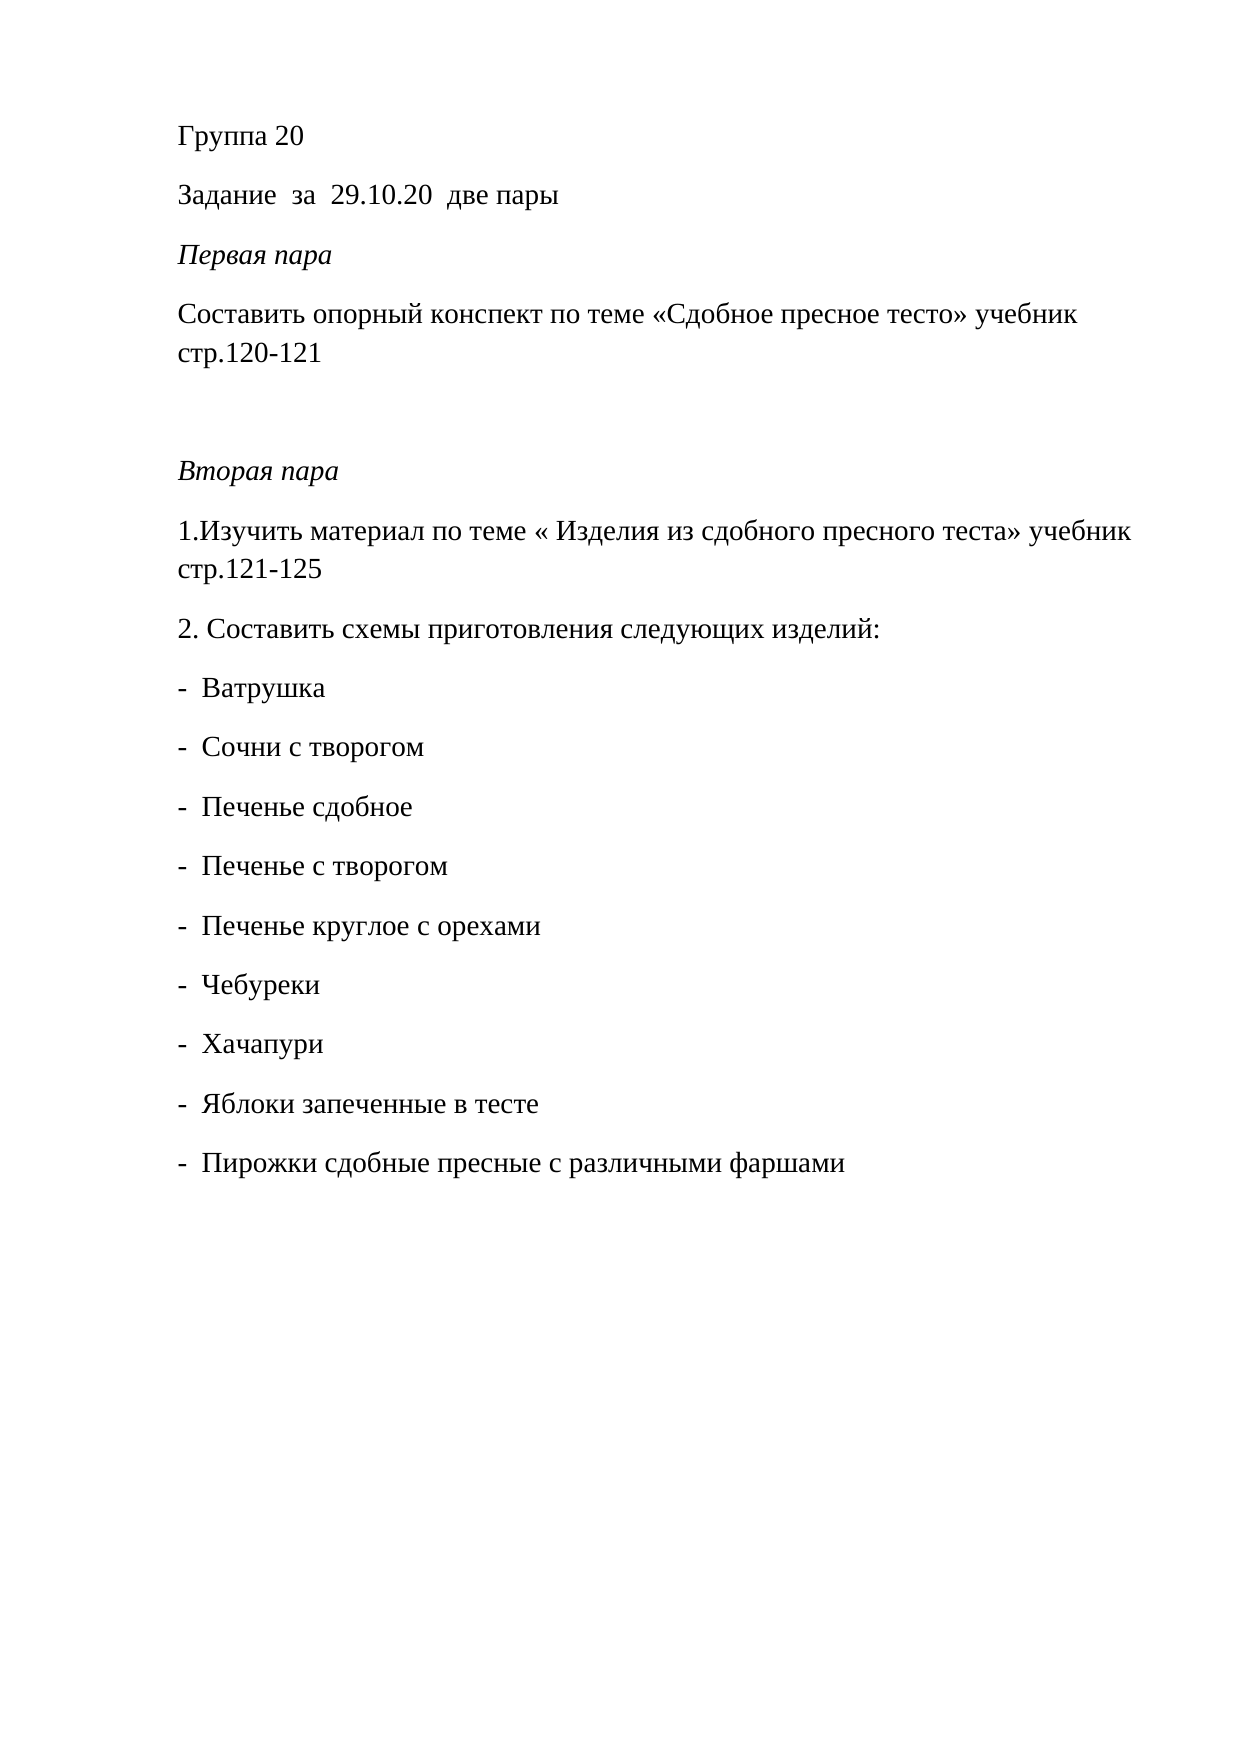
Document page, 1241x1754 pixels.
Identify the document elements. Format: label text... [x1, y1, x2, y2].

text Группа 20 [177, 118, 1152, 152]
text - Печенье с творогом [177, 848, 1152, 882]
text - Пирожки сдобные пресные с различными фаршами [177, 1145, 1152, 1179]
text - Печенье сдобное [177, 789, 1152, 822]
text Задание за 29.10.20 две пары [177, 177, 1152, 211]
text Вторая пара [177, 453, 1152, 487]
text - Яблоки запеченные в тесте [177, 1086, 1152, 1119]
text - Ватрушка [177, 670, 1152, 704]
text - Сочни с творогом [177, 729, 1152, 763]
text 1.Изучить материал по теме « Изделия из сдобного пресного теста» учебник стр.121-125 [177, 513, 1152, 585]
text - Хачапури [177, 1026, 1152, 1060]
text - Чебуреки [177, 967, 1152, 1001]
text Составить опорный конспект по теме «Сдобное пресное тесто» учебник стр.120-121 [177, 296, 1152, 368]
text 2. Составить схемы приготовления следующих изделий: [177, 611, 1152, 644]
text Первая пара [177, 237, 1152, 270]
text - Печенье круглое с орехами [177, 908, 1152, 941]
